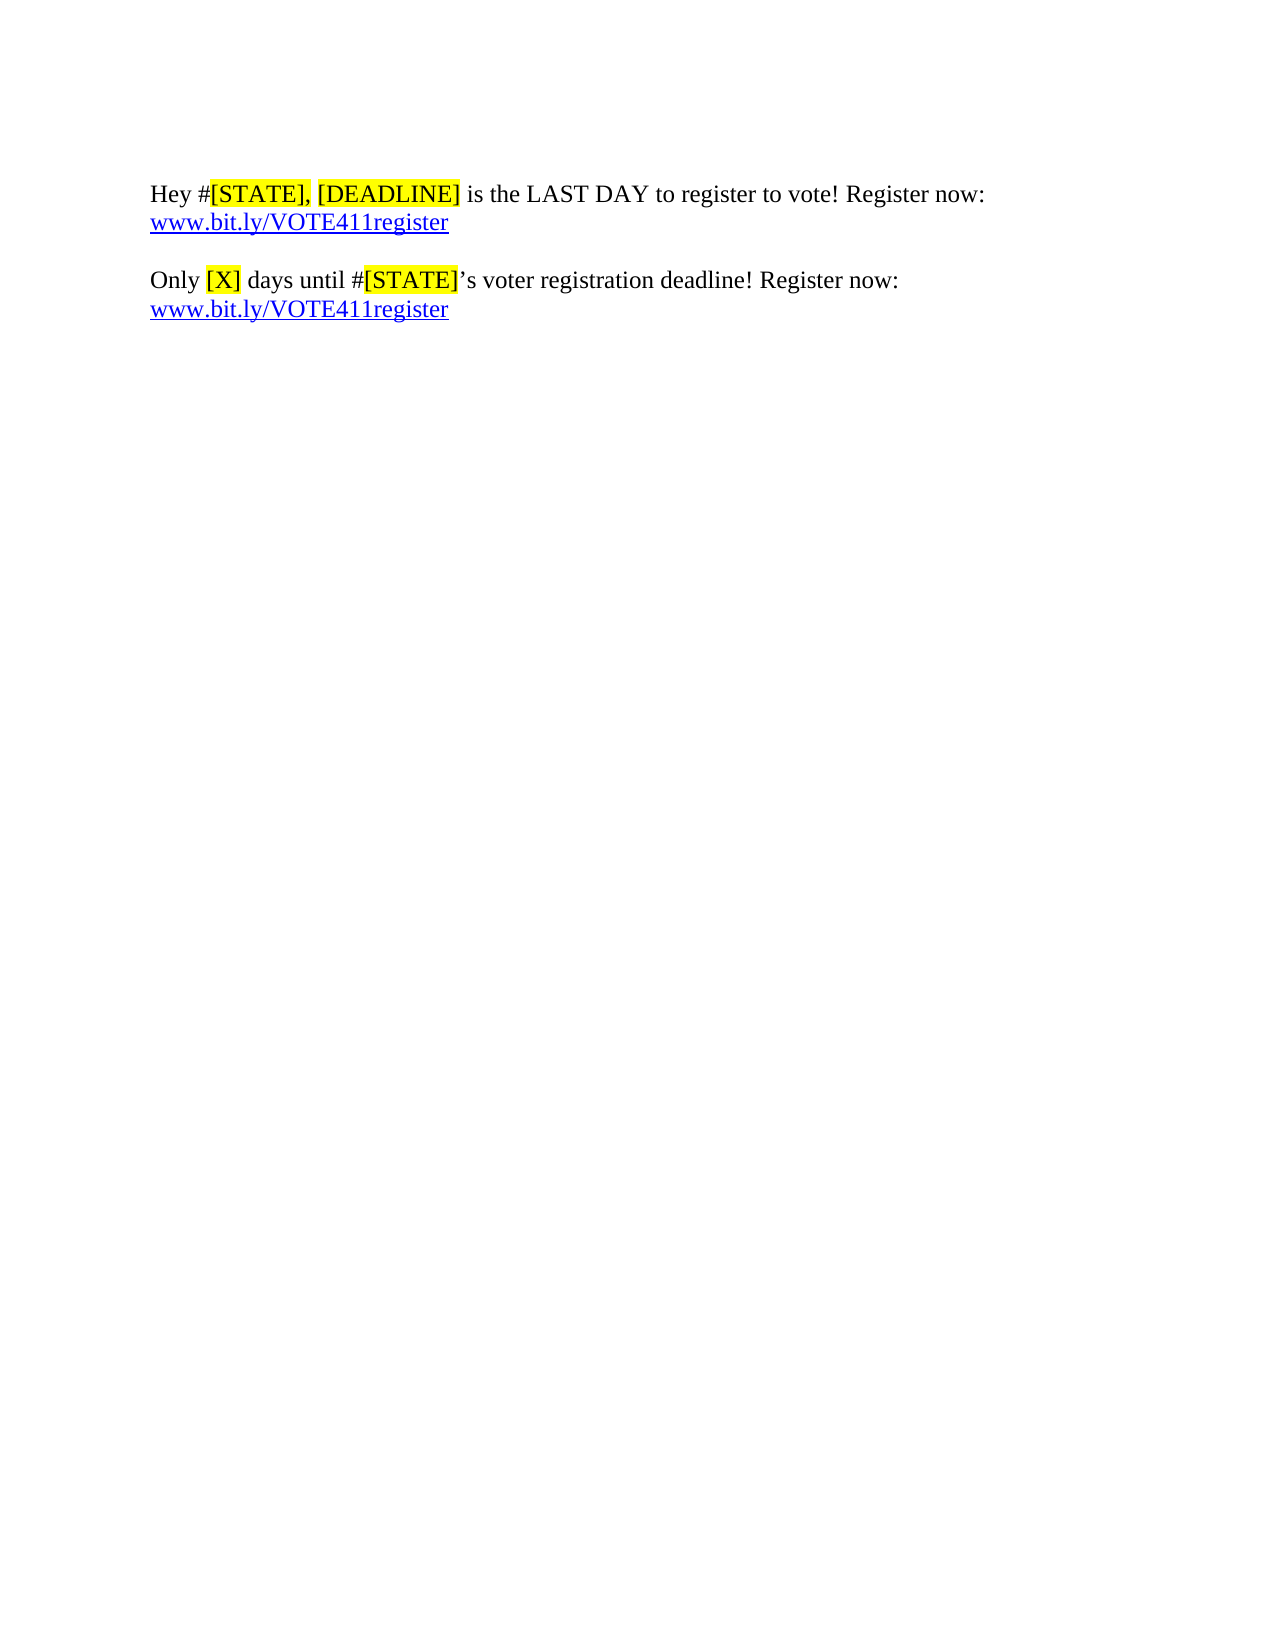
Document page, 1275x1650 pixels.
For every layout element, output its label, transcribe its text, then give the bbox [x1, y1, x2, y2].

text Hey #[STATE], [DEADLINE] is the LAST DAY to register to vote! Register now: www.bit.ly/VOTE411register [150, 179, 1125, 236]
text Only [X] days until #[STATE]’s voter registration deadline! Register now: www.bit.ly/VOTE411register [150, 265, 1125, 322]
